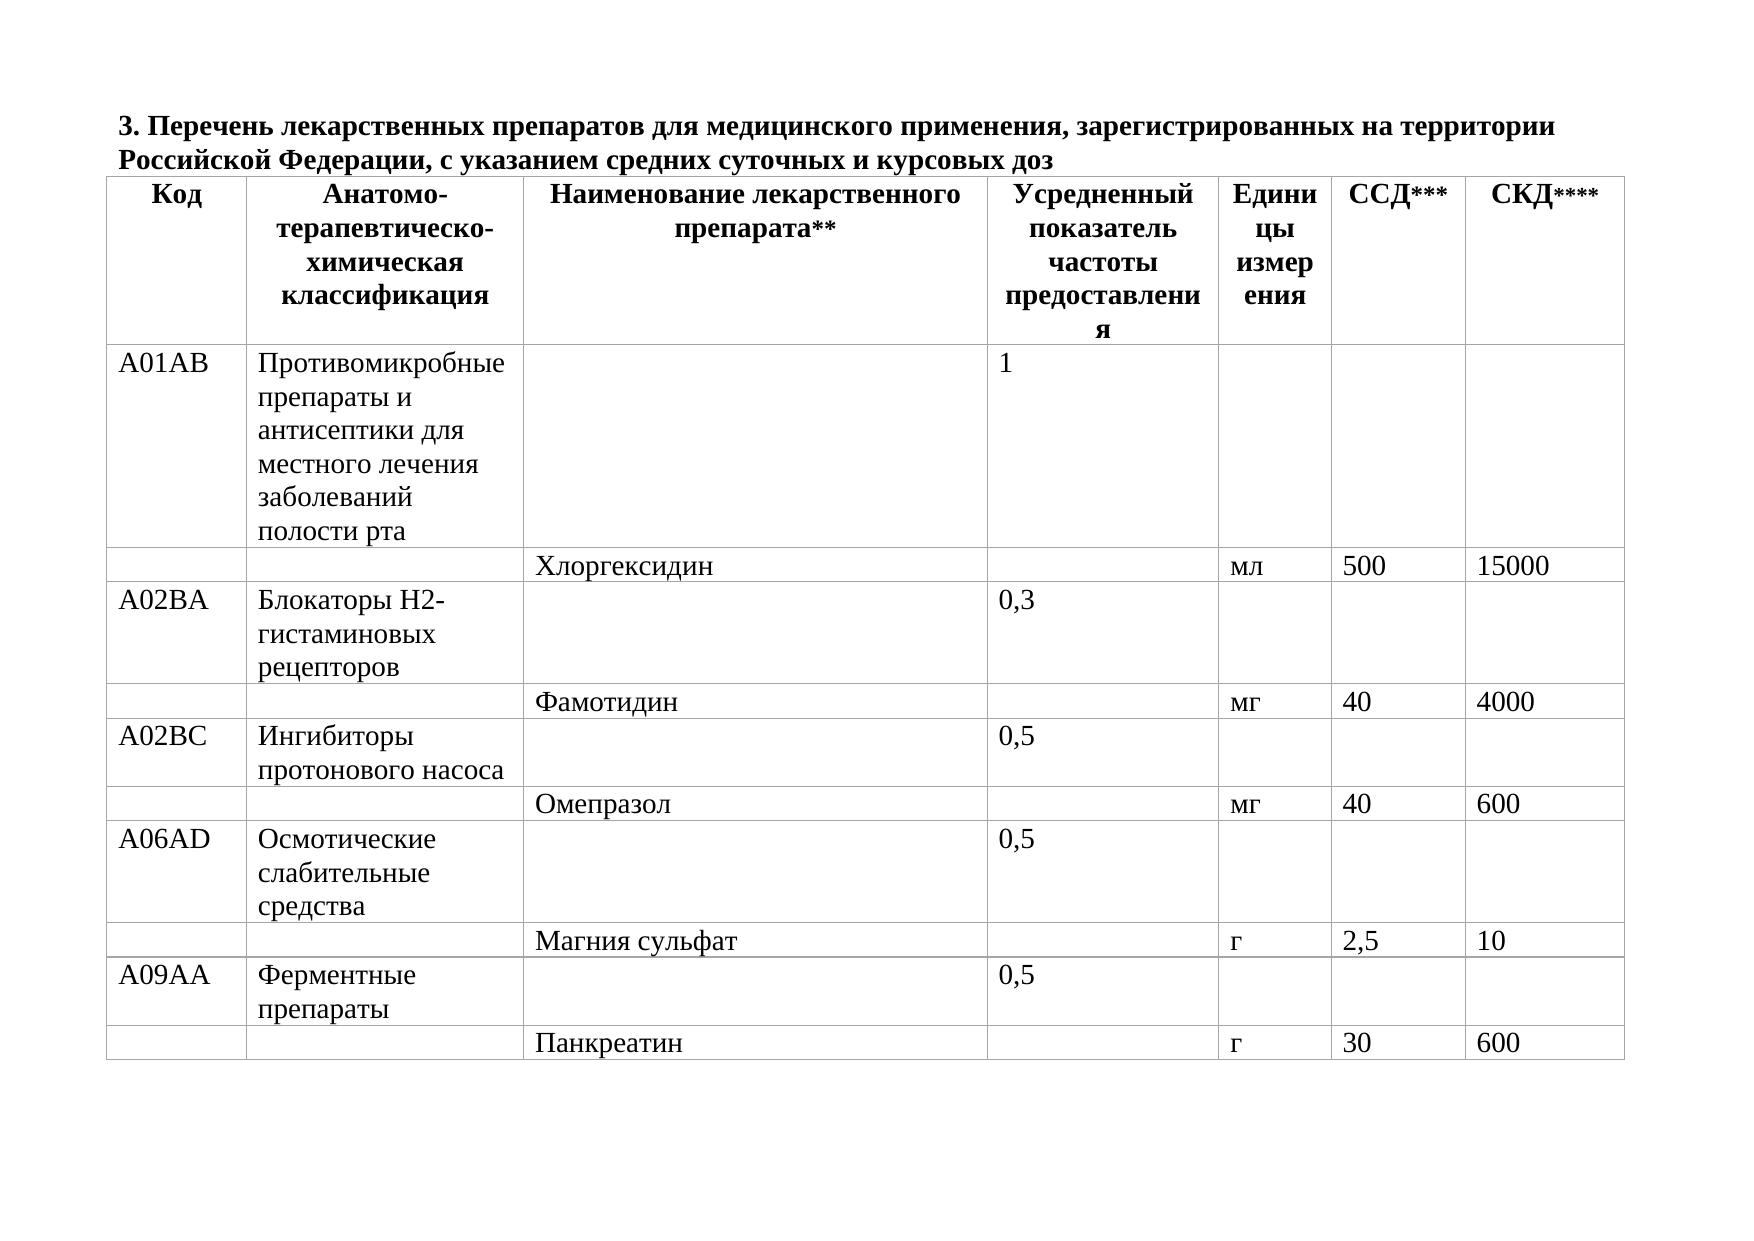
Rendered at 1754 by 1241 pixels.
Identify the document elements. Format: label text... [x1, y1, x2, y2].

table_cell [1219, 719, 1331, 786]
table_cell [247, 1026, 523, 1059]
table_cell [247, 923, 523, 956]
table_cell [247, 548, 523, 581]
table_cell [1466, 958, 1624, 1024]
table_header Единицы измерения [1219, 177, 1331, 344]
table_cell [107, 684, 246, 717]
table_cell [1466, 719, 1624, 786]
table_cell 0,5 [988, 821, 1218, 922]
table_cell A02BA [107, 582, 246, 683]
table_cell [1466, 582, 1624, 683]
table_cell [524, 821, 987, 922]
table_cell [988, 684, 1218, 717]
table_cell [524, 345, 987, 547]
table_cell [107, 1026, 246, 1059]
table_cell 0,5 [988, 958, 1218, 1024]
table_cell [1332, 958, 1465, 1024]
table_cell Ферментные препараты [247, 958, 523, 1024]
table_cell Хлоргексидин [524, 548, 987, 581]
table_cell [988, 1026, 1218, 1059]
table_cell 4000 [1466, 684, 1624, 717]
table_cell A02BC [107, 719, 246, 786]
table_cell 500 [1332, 548, 1465, 581]
table_cell [988, 548, 1218, 581]
table_cell г [1219, 1026, 1331, 1059]
table_cell мг [1219, 787, 1331, 820]
table_cell [107, 548, 246, 581]
table_header СКД**** [1466, 177, 1624, 344]
table_cell A09AA [107, 958, 246, 1024]
table_cell [524, 719, 987, 786]
table_cell Фамотидин [524, 684, 987, 717]
table_header Анатомо-терапевтическо-химическая классификация [247, 177, 523, 344]
table_cell 15000 [1466, 548, 1624, 581]
table_cell 40 [1332, 787, 1465, 820]
table_cell Блокаторы Н2-гистаминовых рецепторов [247, 582, 523, 683]
table_cell [1332, 582, 1465, 683]
table_cell [524, 958, 987, 1024]
table_cell [107, 787, 246, 820]
table_cell [247, 684, 523, 717]
table_cell Панкреатин [524, 1026, 987, 1059]
table_cell A01AB [107, 345, 246, 547]
table_cell 0,3 [988, 582, 1218, 683]
table_header Наименование лекарственного препарата** [524, 177, 987, 344]
table_cell A06AD [107, 821, 246, 922]
table_cell [988, 923, 1218, 956]
table_cell [1332, 345, 1465, 547]
table_cell [107, 923, 246, 956]
text 3. Перечень лекарственных препаратов для медицинского применения, зарегистрированных на территории Российской Федерации, с указанием средних суточных и курсовых доз [118, 108, 1636, 176]
table_cell 30 [1332, 1026, 1465, 1059]
table_cell [247, 787, 523, 820]
table_cell Осмотические слабительные средства [247, 821, 523, 922]
table_header ССД*** [1332, 177, 1465, 344]
table_cell [988, 787, 1218, 820]
table_cell Магния сульфат [524, 923, 987, 956]
table_cell [1332, 719, 1465, 786]
table_cell 600 [1466, 1026, 1624, 1059]
table_cell [1466, 821, 1624, 922]
table_header Код [107, 177, 246, 344]
table_cell 0,5 [988, 719, 1218, 786]
table_cell 40 [1332, 684, 1465, 717]
table_cell 600 [1466, 787, 1624, 820]
table_cell 10 [1466, 923, 1624, 956]
table_cell [1332, 821, 1465, 922]
table_cell [1219, 345, 1331, 547]
table_cell [524, 582, 987, 683]
table_cell Противомикробные препараты и антисептики для местного лечения заболеваний полости рта [247, 345, 523, 547]
table_header Усредненный показатель частоты предоставления [988, 177, 1218, 344]
table_cell 2,5 [1332, 923, 1465, 956]
table_cell г [1219, 923, 1331, 956]
table_cell Омепразол [524, 787, 987, 820]
table_cell [1219, 582, 1331, 683]
table_cell мл [1219, 548, 1331, 581]
table_cell Ингибиторы протонового насоса [247, 719, 523, 786]
table_cell [1466, 345, 1624, 547]
table_cell мг [1219, 684, 1331, 717]
table_cell [1219, 821, 1331, 922]
table_cell [1219, 958, 1331, 1024]
table_cell 1 [988, 345, 1218, 547]
